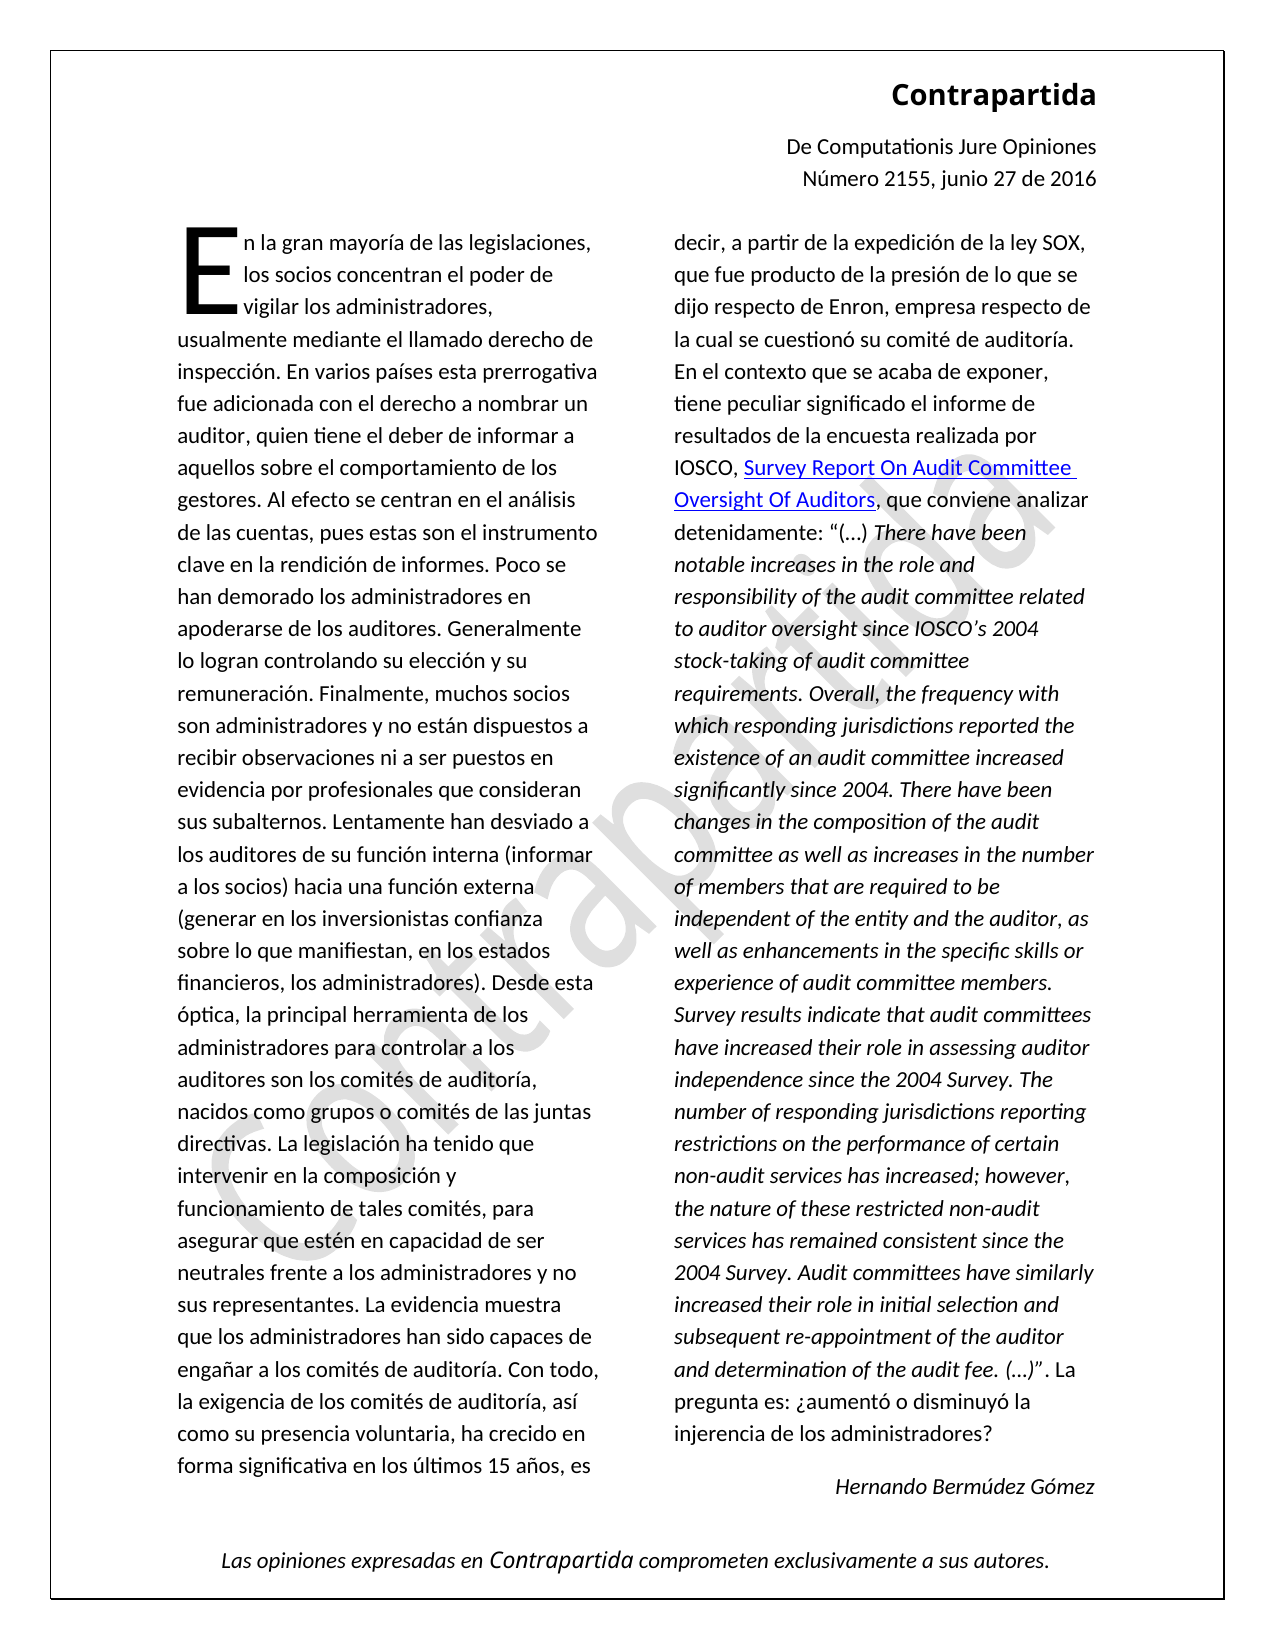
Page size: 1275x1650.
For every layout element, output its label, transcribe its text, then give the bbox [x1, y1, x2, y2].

text Hernando Bermúdez Gómez [674, 1472, 1097, 1500]
text n la gran mayoría de las legislaciones, los socios concentran el poder de vigilar los administradores, usualmente mediante el llamado derecho de inspección. En varios países esta prerrogativa fue adicionada con el derecho a nombrar un auditor, quien tiene el deber de informar a aquellos sobre el comportamiento de los gestores. Al efecto se centran en el análisis de las cuentas, pues estas son el instrumento clave en la rendición de informes. Poco se han demorado los administradores en apoderarse de los auditores. Generalmente lo logran controlando su elección y su remuneración. Finalmente, muchos socios son administradores y no están dispuestos a recibir observaciones ni a ser puestos en evidencia por profesionales que consideran sus subalternos. Lentamente han desviado a los auditores de su función interna (informar a los socios) hacia una función externa (generar en los inversionistas confianza sobre lo que manifiestan, en los estados financieros, los administradores). Desde esta óptica, la principal herramienta de los administradores para controlar a los auditores son los comités de auditoría, nacidos como grupos o comités de las juntas directivas. La legislación ha tenido que intervenir en la composición y funcionamiento de tales comités, para asegurar que estén en capacidad de ser neutrales frente a los administradores y no sus representantes. La evidencia muestra que los administradores han sido capaces de engañar a los comités de auditoría. Con todo, la exigencia de los comités de auditoría, así como su presencia voluntaria, ha crecido en forma significativa en los últimos 15 años, es decir, a partir de la expedición de la ley SOX, que fue producto de la presión de lo que se dijo respecto de Enron, empresa respecto de la cual se cuestionó su comité de auditoría. En el contexto que se acaba de exponer, tiene peculiar significado el informe de resultados de la encuesta realizada por IOSCO, Survey Report On Audit Committee Oversight Of Auditors, que conviene analizar detenidamente: “(…) There have been notable increases in the role and responsibility of the audit committee related to auditor oversight since IOSCO’s 2004 stock-taking of audit committee requirements. Overall, the frequency with which responding jurisdictions reported the existence of an audit committee increased significantly since 2004. There have been changes in the composition of the audit committee as well as increases in the number of members that are required to be independent of the entity and the auditor, as well as enhancements in the specific skills or experience of audit committee members. Survey results indicate that audit committees have increased their role in assessing auditor independence since the 2004 Survey. The number of responding jurisdictions reporting restrictions on the performance of certain non-audit services has increased; however, the nature of these restricted non-audit services has remained consistent since the 2004 Survey. Audit committees have similarly increased their role in initial selection and subsequent re-appointment of the auditor and determination of the audit fee. (…)”. La pregunta es: ¿aumentó o disminuyó la injerencia de los administradores? [674, 228, 1097, 1447]
text n la gran mayoría de las legislaciones, los socios concentran el poder de vigilar los administradores, usualmente mediante el llamado derecho de inspección. En varios países esta prerrogativa fue adicionada con el derecho a nombrar un auditor, quien tiene el deber de informar a aquellos sobre el comportamiento de los gestores. Al efecto se centran en el análisis de las cuentas, pues estas son el instrumento clave en la rendición de informes. Poco se han demorado los administradores en apoderarse de los auditores. Generalmente lo logran controlando su elección y su remuneración. Finalmente, muchos socios son administradores y no están dispuestos a recibir observaciones ni a ser puestos en evidencia por profesionales que consideran sus subalternos. Lentamente han desviado a los auditores de su función interna (informar a los socios) hacia una función externa (generar en los inversionistas confianza sobre lo que manifiestan, en los estados financieros, los administradores). Desde esta óptica, la principal herramienta de los administradores para controlar a los auditores son los comités de auditoría, nacidos como grupos o comités de las juntas directivas. La legislación ha tenido que intervenir en la composición y funcionamiento de tales comités, para asegurar que estén en capacidad de ser neutrales frente a los administradores y no sus representantes. La evidencia muestra que los administradores han sido capaces de engañar a los comités de auditoría. Con todo, la exigencia de los comités de auditoría, así como su presencia voluntaria, ha crecido en forma significativa en los últimos 15 años, es decir, a partir de la expedición de la ley SOX, que fue producto de la presión de lo que se dijo respecto de Enron, empresa respecto de la cual se cuestionó su comité de auditoría. En el contexto que se acaba de exponer, tiene peculiar significado el informe de resultados de la encuesta realizada por IOSCO, Survey Report On Audit Committee Oversight Of Auditors, que conviene analizar detenidamente: “(…) There have been notable increases in the role and responsibility of the audit committee related to auditor oversight since IOSCO’s 2004 stock-taking of audit committee requirements. Overall, the frequency with which responding jurisdictions reported the existence of an audit committee increased significantly since 2004. There have been changes in the composition of the audit committee as well as increases in the number of members that are required to be independent of the entity and the auditor, as well as enhancements in the specific skills or experience of audit committee members. Survey results indicate that audit committees have increased their role in assessing auditor independence since the 2004 Survey. The number of responding jurisdictions reporting restrictions on the performance of certain non-audit services has increased; however, the nature of these restricted non-audit services has remained consistent since the 2004 Survey. Audit committees have similarly increased their role in initial selection and subsequent re-appointment of the auditor and determination of the audit fee. (…)”. La pregunta es: ¿aumentó o disminuyó la injerencia de los administradores? [177, 228, 600, 1479]
